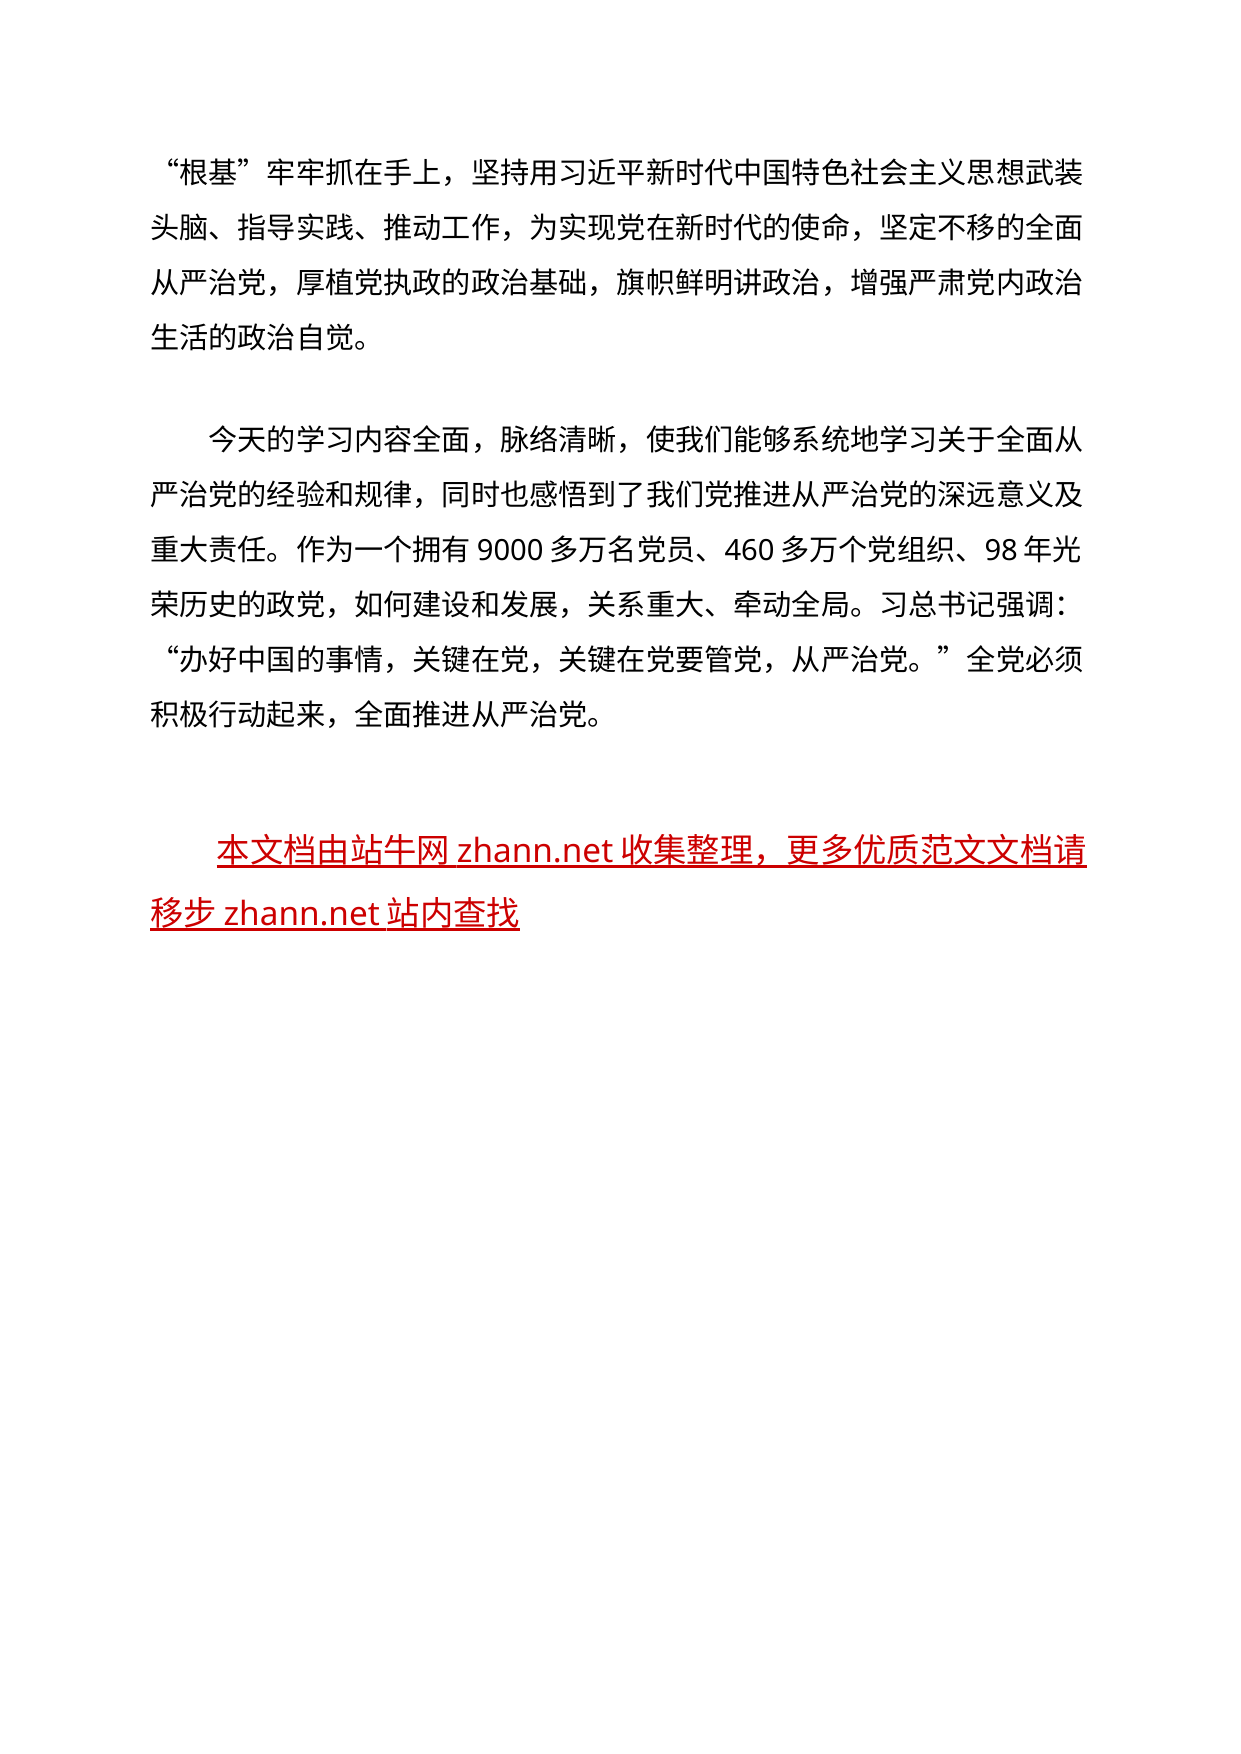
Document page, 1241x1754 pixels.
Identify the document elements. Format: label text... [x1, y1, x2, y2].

text 今天的学习内容全面，脉络清晰，使我们能够系统地学习关于全面从严治党的经验和规律，同时也感悟到了我们党推进从严治党的深远意义及重大责任。作为一个拥有9000多万名党员、460多万个党组织、98年光荣历史的政党，如何建设和发展，关系重大、牵动全局。习总书记强调：“办好中国的事情，关键在党，关键在党要管党，从严治党。”全党必须积极行动起来，全面推进从严治党。 [150, 416, 1090, 733]
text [150, 150, 1090, 357]
text 本文档由站牛网zhann.net收集整理，更多优质范文文档请移步zhann.net站内查找 [150, 824, 1090, 935]
